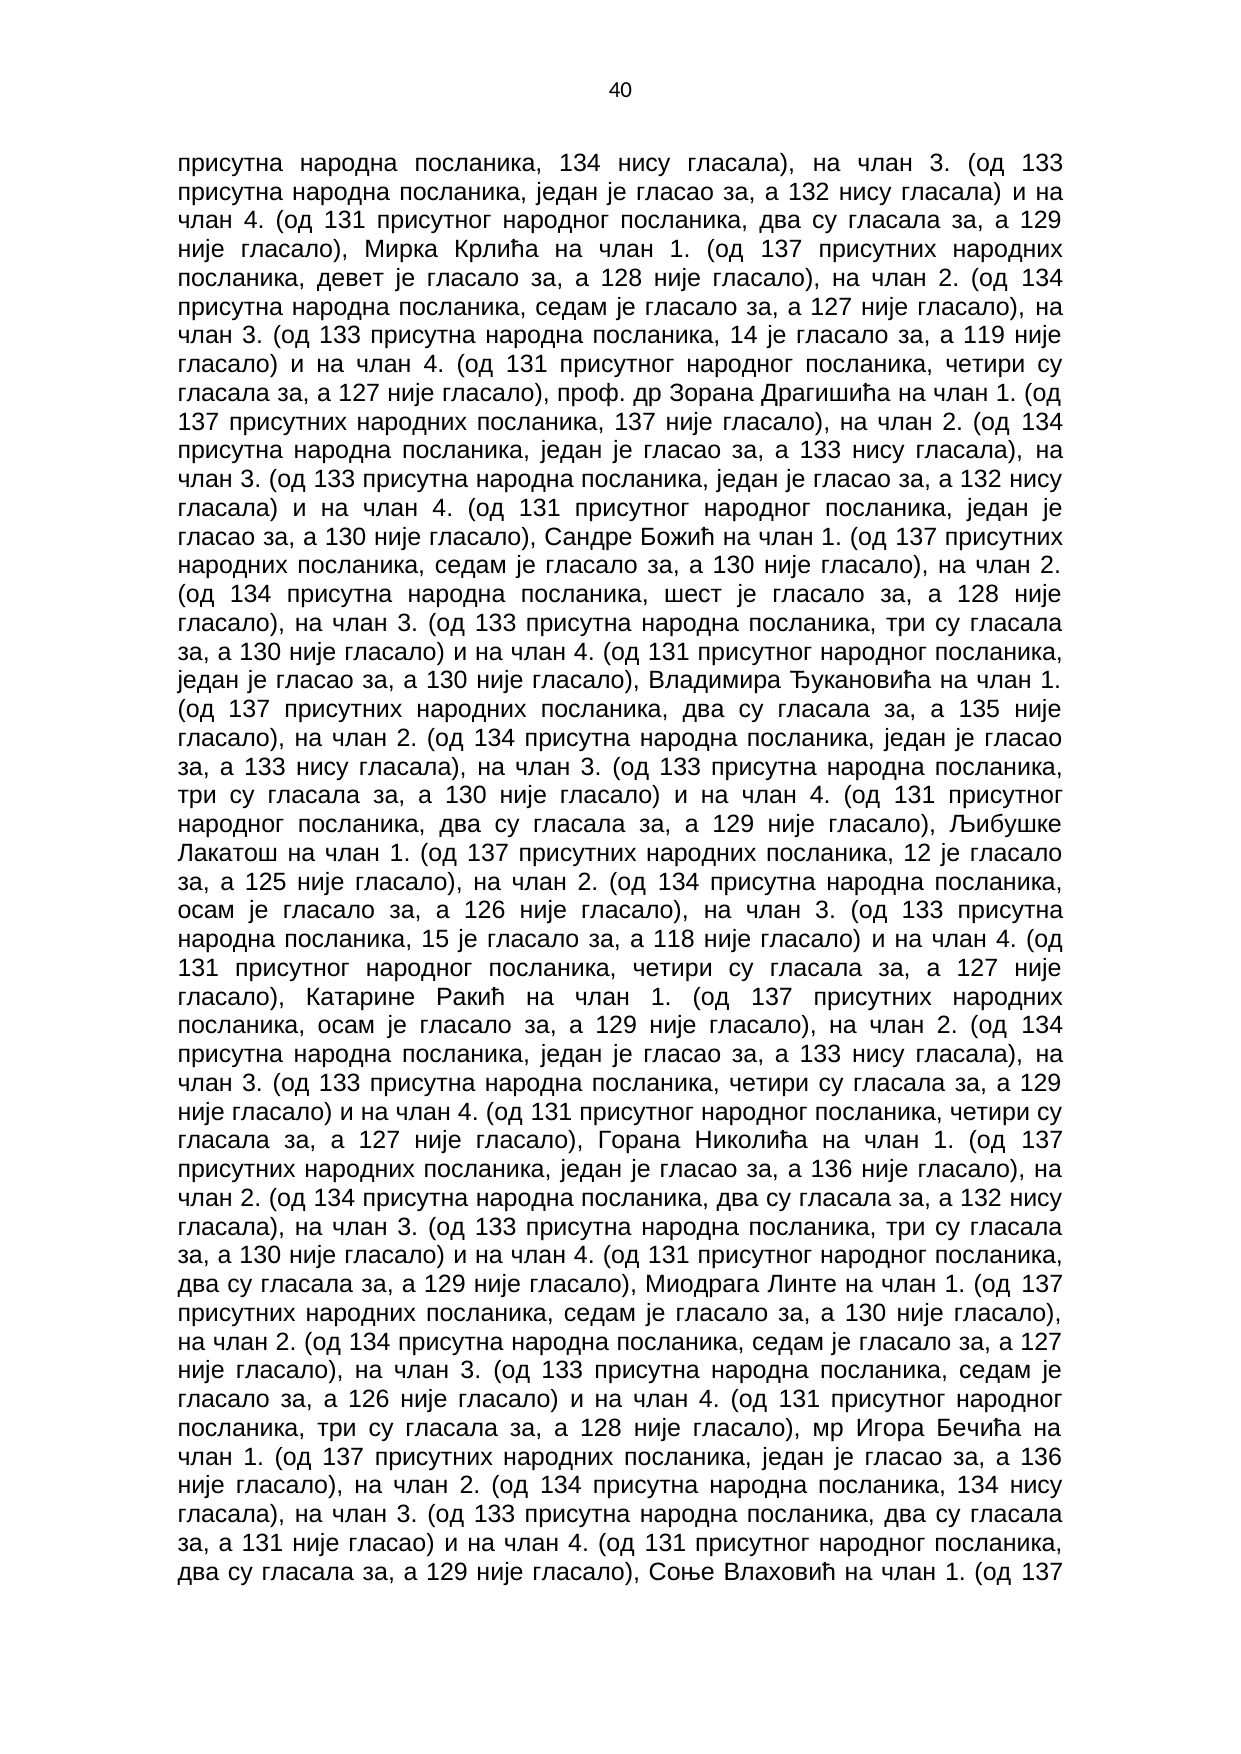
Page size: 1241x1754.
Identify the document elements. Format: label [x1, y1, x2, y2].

text [177, 148, 1063, 1585]
